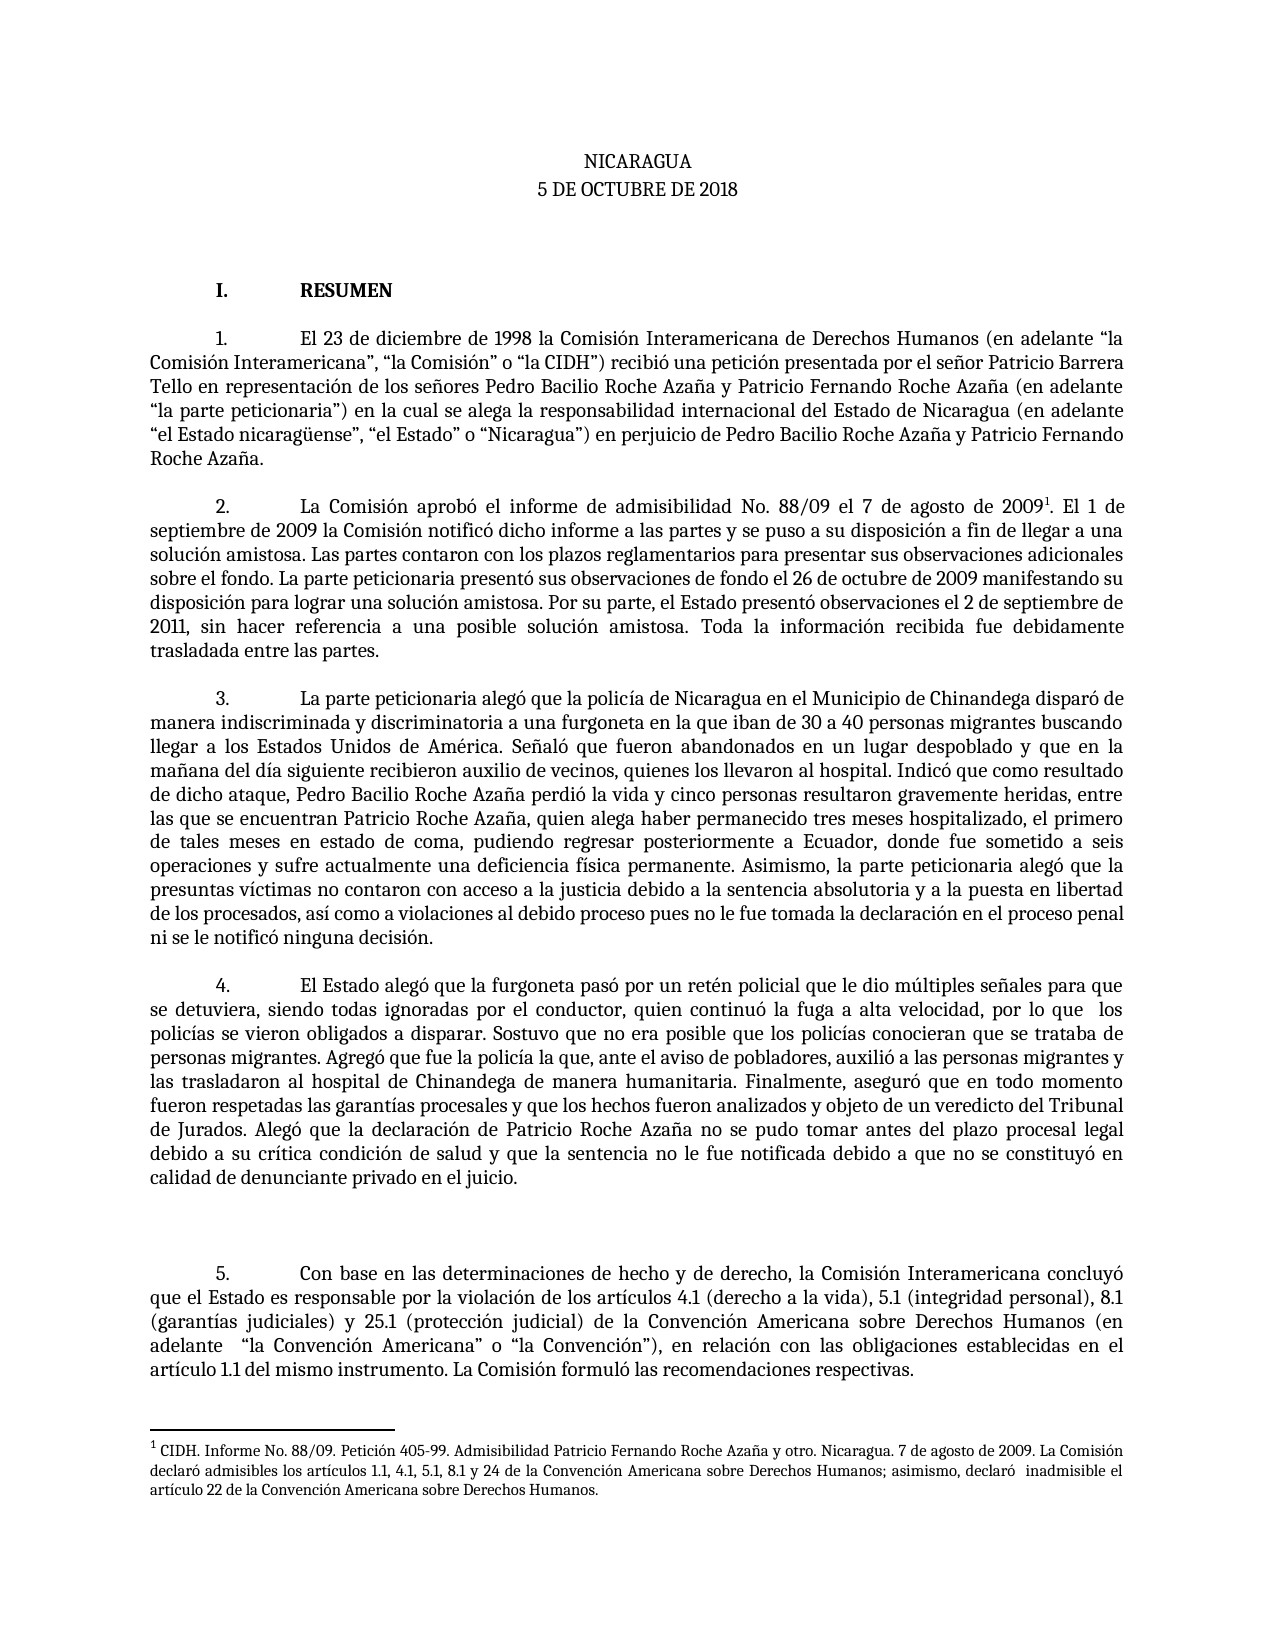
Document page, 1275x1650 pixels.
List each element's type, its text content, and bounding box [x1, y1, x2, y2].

text NICARAGUA [150, 150, 1125, 174]
list La parte peticionaria alegó que la policía de Nicaragua en el Municipio de Chinandega disparó de manera indiscriminada y discriminatoria a una furgoneta en la que iban de 30 a 40 personas migrantes buscando llegar a los Estados Unidos de América. Señaló que fueron abandonados en un lugar despoblado y que en la mañana del día siguiente recibieron auxilio de vecinos, quienes los llevaron al hospital. Indicó que como resultado de dicho ataque, Pedro Bacilio Roche Azaña perdió la vida y cinco personas resultaron gravemente heridas, entre las que se encuentran Patricio Roche Azaña, quien alega haber permanecido tres meses hospitalizado, el primero de tales meses en estado de coma, pudiendo regresar posteriormente a Ecuador, donde fue sometido a seis operaciones y sufre actualmente una deficiencia física permanente. Asimismo, la parte peticionaria alegó que la presuntas víctimas no contaron con acceso a la justicia debido a la sentencia absolutoria y a la puesta en libertad de los procesados, así como a violaciones al debido proceso pues no le fue tomada la declaración en el proceso penal ni se le notificó ninguna decisión. [150, 686, 1125, 950]
list El Estado alegó que la furgoneta pasó por un retén policial que le dio múltiples señales para que se detuviera, siendo todas ignoradas por el conductor, quien continuó la fuga a alta velocidad, por lo que los policías se vieron obligados a disparar. Sostuvo que no era posible que los policías conocieran que se trataba de personas migrantes. Agregó que fue la policía la que, ante el aviso de pobladores, auxilió a las personas migrantes y las trasladaron al hospital de Chinandega de manera humanitaria. Finalmente, aseguró que en todo momento fueron respetadas las garantías procesales y que los hechos fueron analizados y objeto de un veredicto del Tribunal de Jurados. Alegó que la declaración de Patricio Roche Azaña no se pudo tomar antes del plazo procesal legal debido a su crítica condición de salud y que la sentencia no le fue notificada debido a que no se constituyó en calidad de denunciante privado en el juicio. [150, 974, 1125, 1189]
list El 23 de diciembre de 1998 la Comisión Interamericana de Derechos Humanos (en adelante “la Comisión Interamericana”, “la Comisión” o “la CIDH”) recibió una petición presentada por el señor Patricio Barrera Tello en representación de los señores Pedro Bacilio Roche Azaña y Patricio Fernando Roche Azaña (en adelante “la parte peticionaria”) en la cual se alega la responsabilidad internacional del Estado de Nicaragua (en adelante “el Estado nicaragüense”, “el Estado” o “Nicaragua”) en perjuicio de Pedro Bacilio Roche Azaña y Patricio Fernando Roche Azaña. [150, 327, 1125, 471]
text 5 DE OCTUBRE DE 2018 [150, 177, 1125, 201]
subtitle RESUMEN [216, 279, 1125, 303]
list Con base en las determinaciones de hecho y de derecho, la Comisión Interamericana concluyó que el Estado es responsable por la violación de los artículos 4.1 (derecho a la vida), 5.1 (integridad personal), 8.1 (garantías judiciales) y 25.1 (protección judicial) de la Convención Americana sobre Derechos Humanos (en adelante “la Convención Americana” o “la Convención”), en relación con las obligaciones establecidas en el artículo 1.1 del mismo instrumento. La Comisión formuló las recomendaciones respectivas. [150, 1261, 1125, 1381]
list La Comisión aprobó el informe de admisibilidad No. 88/09 el 7 de agosto de 2009. El 1 de septiembre de 2009 la Comisión notificó dicho informe a las partes y se puso a su disposición a fin de llegar a una solución amistosa. Las partes contaron con los plazos reglamentarios para presentar sus observaciones adicionales sobre el fondo. La parte peticionaria presentó sus observaciones de fondo el 26 de octubre de 2009 manifestando su disposición para lograr una solución amistosa. Por su parte, el Estado presentó observaciones el 2 de septiembre de 2011, sin hacer referencia a una posible solución amistosa. Toda la información recibida fue debidamente trasladada entre las partes. [150, 495, 1125, 662]
